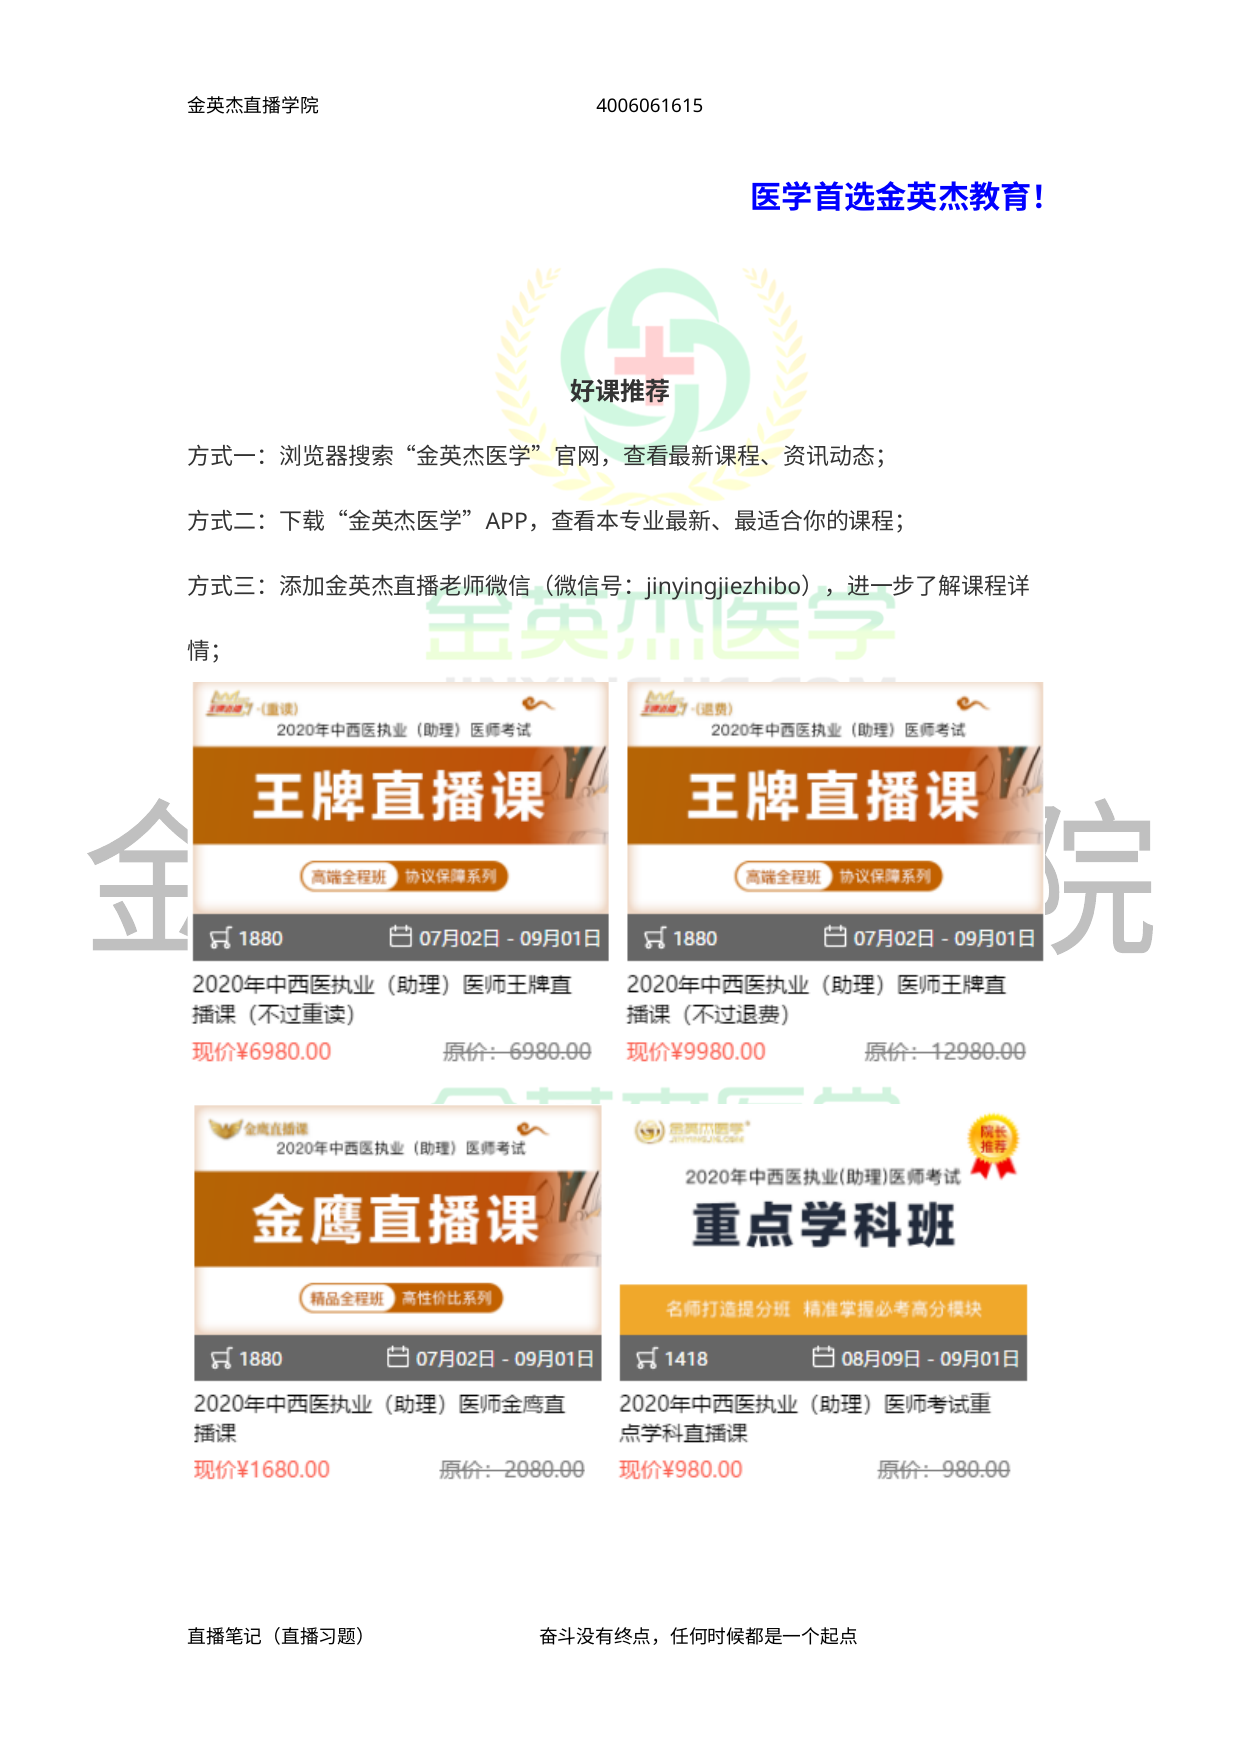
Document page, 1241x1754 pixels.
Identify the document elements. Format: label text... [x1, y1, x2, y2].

text 好课推荐 [187, 357, 1053, 422]
text 方式三：添加金英杰直播老师微信（微信号：jinyingjiezhibo），进一步了解课程详情； [187, 552, 1053, 682]
text 医学首选金英杰教育！ [187, 162, 1053, 227]
picture [187, 1104, 1035, 1493]
text 方式二：下载“金英杰医学”APP，查看本专业最新、最适合你的课程； [187, 487, 1053, 552]
text 方式一：浏览器搜索“金英杰医学”官网，查看最新课程、资讯动态； [187, 422, 1053, 487]
picture [187, 682, 1045, 1074]
